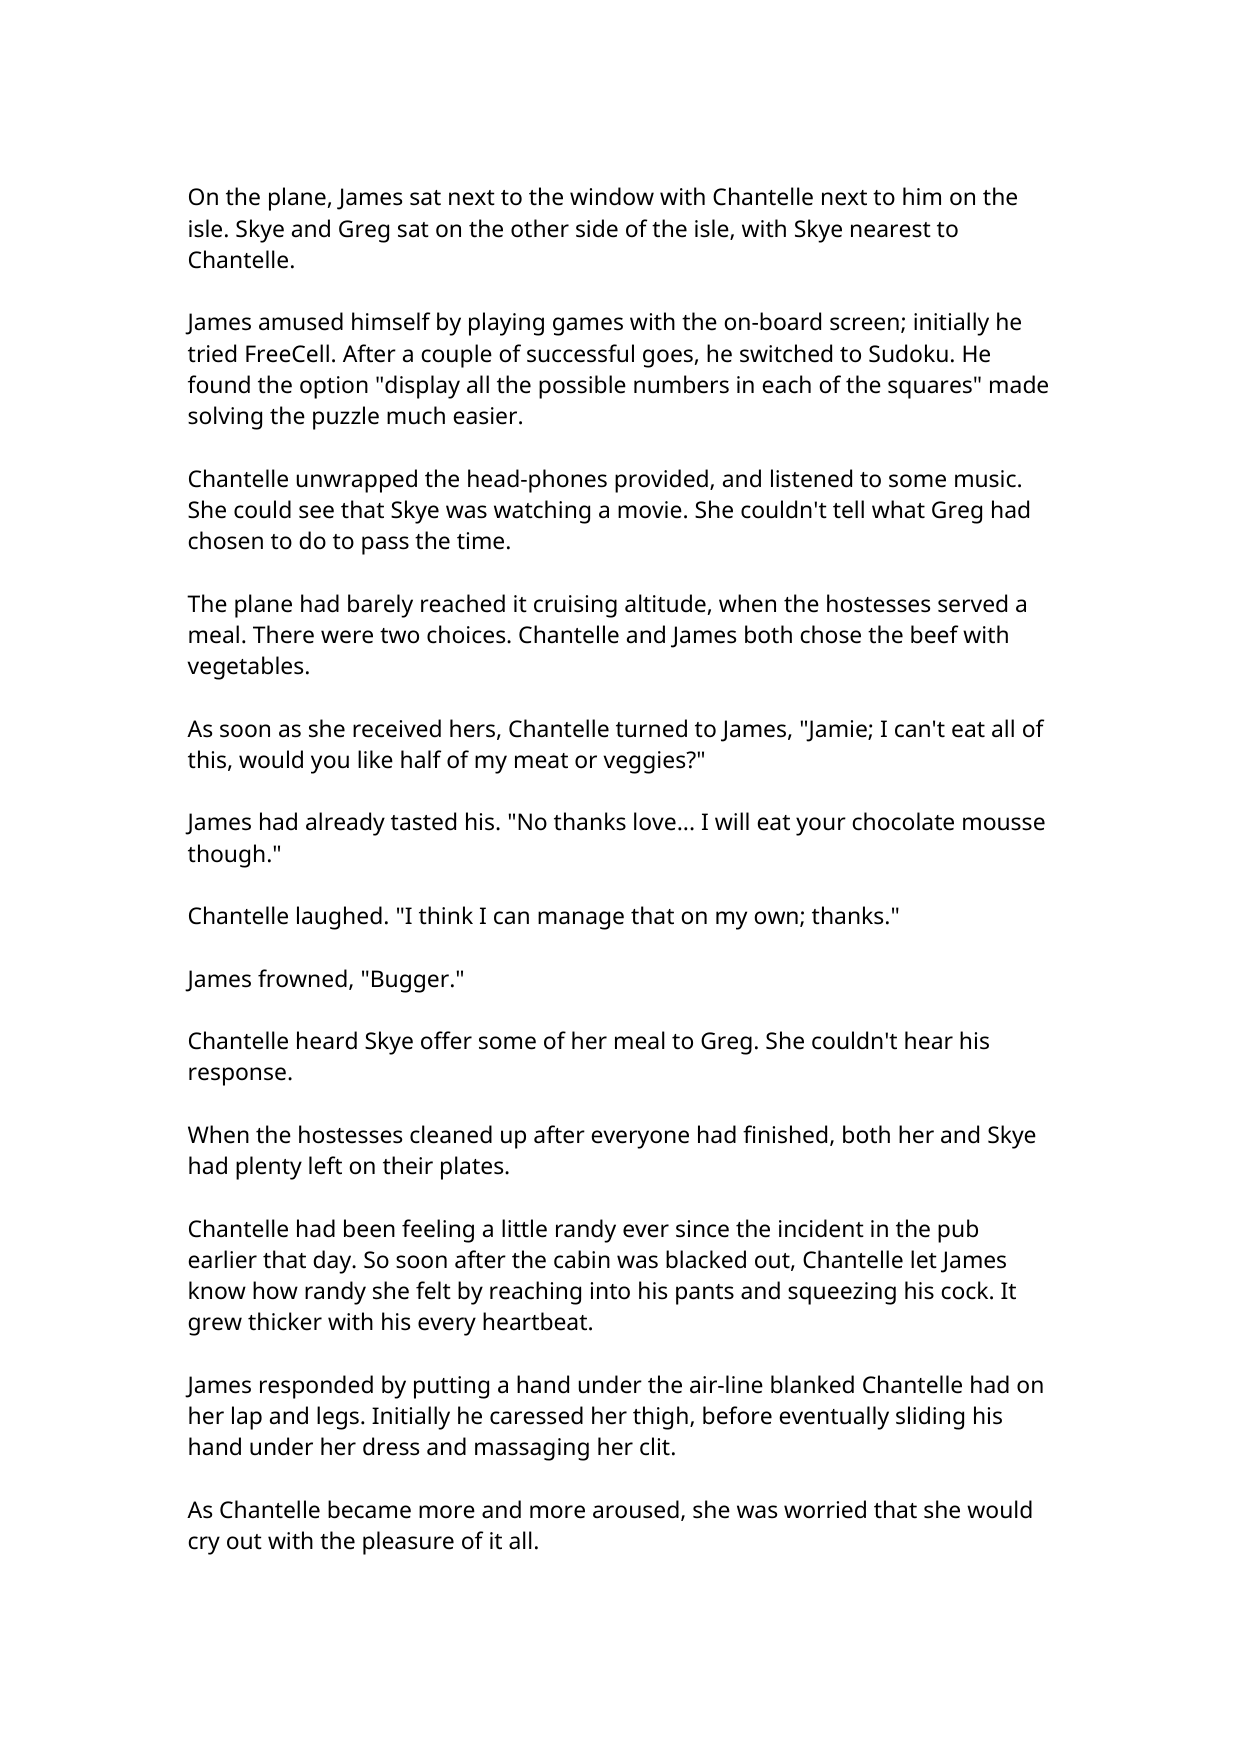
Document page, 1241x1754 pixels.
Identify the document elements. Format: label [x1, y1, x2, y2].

text [187, 150, 1053, 1587]
